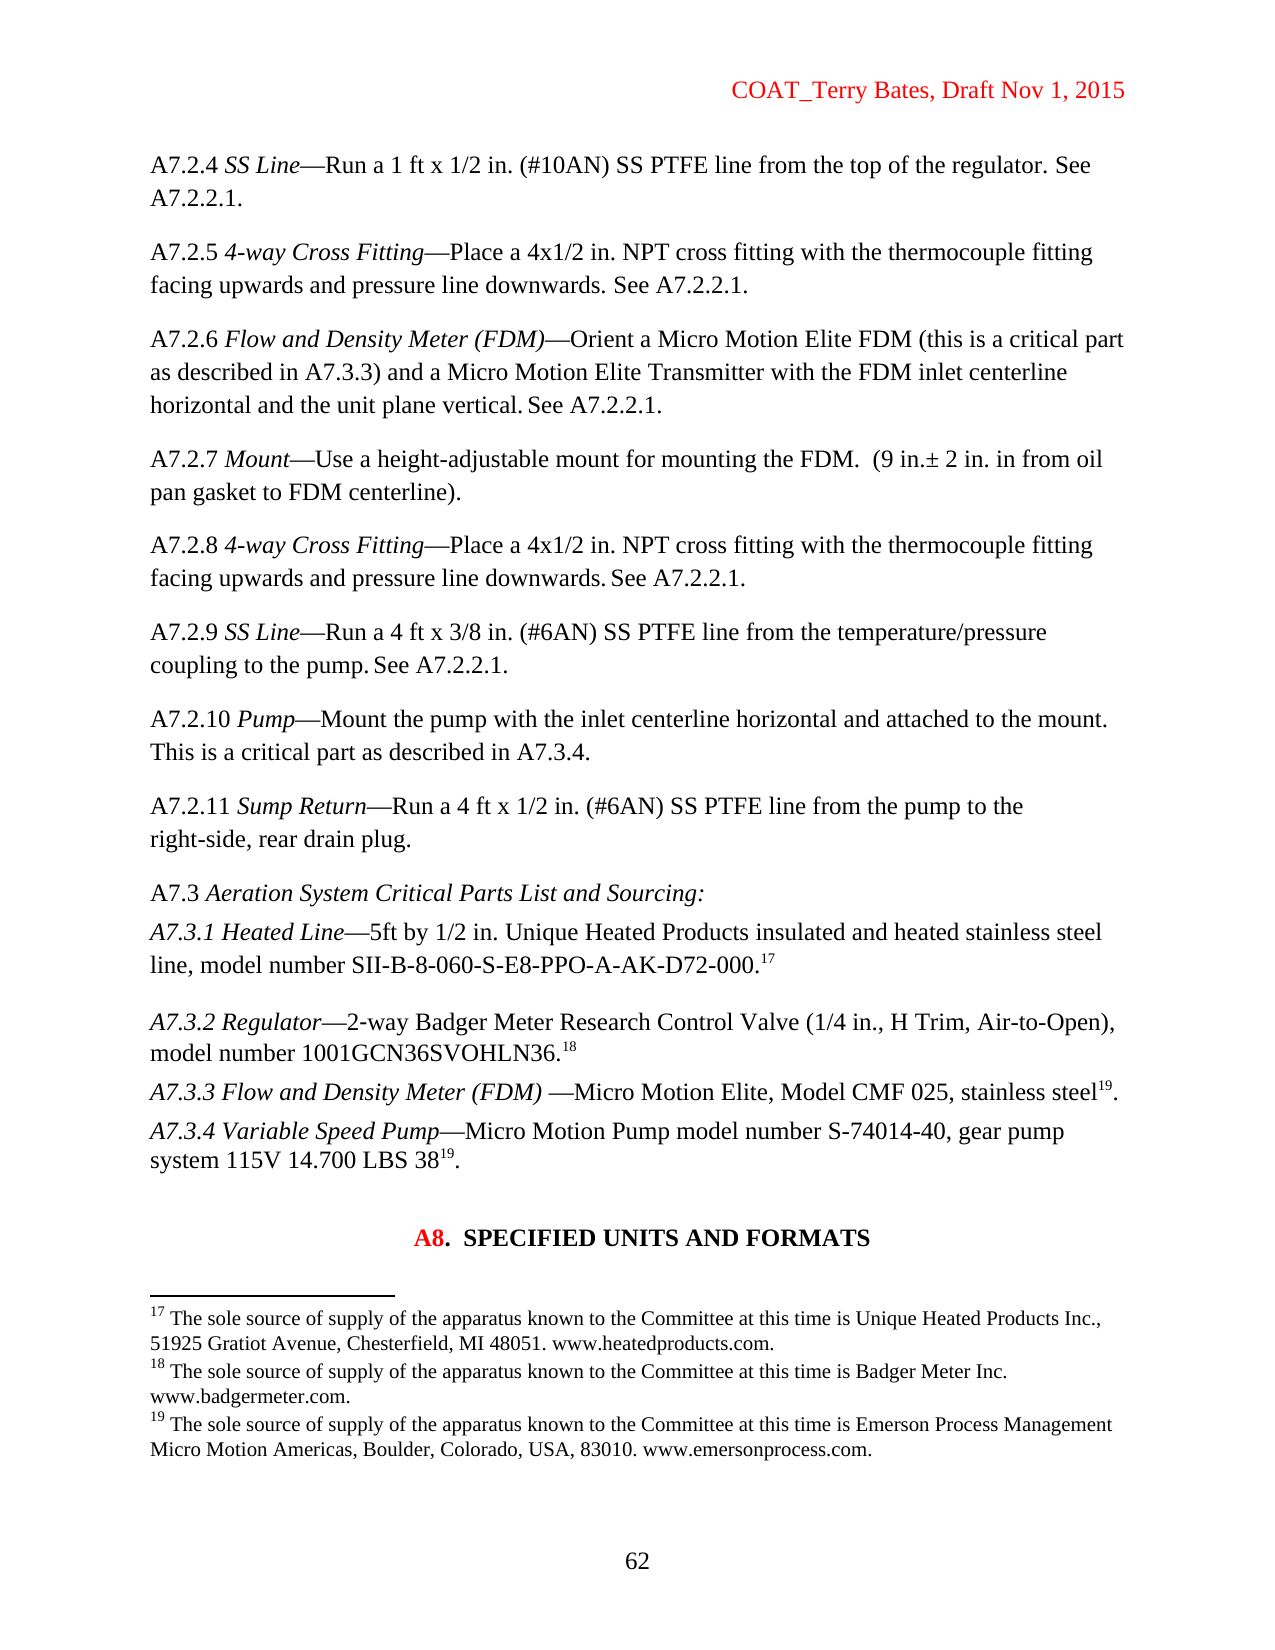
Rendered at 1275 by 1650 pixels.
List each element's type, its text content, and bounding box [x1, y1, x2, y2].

text A7.3 Aeration System Critical Parts List and Sourcing: [150, 878, 1125, 907]
text A7.2.9 SS Line—Run a 4 ft x 3/8 in. (#6AN) SS PTFE line from the temperature/pressure coupling to the pump. See A7.2.2.1. [150, 617, 1125, 679]
text A7.3.2 Regulator—2‑way Badger Meter Research Control Valve (1/4 in., H Trim, Air-to-Open), model number 1001GCN36SVOHLN36. [150, 1004, 1125, 1067]
text A7.3.4 Variable Speed Pump—Micro Motion Pump model number S-74014-40, gear pump system 115V 14.700 LBS 3819. [150, 1116, 1125, 1174]
text A7.3.1 Heated Line—5ft by 1/2 in. Unique Heated Products insulated and heated stainless steel line, model number SII-B-8-060-S-E8-PPO-A-AK-D72-000. [150, 917, 1125, 979]
text A8. SPECIFIED UNITS AND FORMATS [150, 1223, 1125, 1252]
text A7.3.3 Flow and Density Meter (FDM) —Micro Motion Elite, Model CMF 025, stainless steel. [150, 1077, 1125, 1106]
text A7.2.7 Mount—Use a height-adjustable mount for mounting the FDM. (9 in.± 2 in. in from oil pan gasket to FDM centerline). [150, 444, 1125, 505]
text A7.2.8 4-way Cross Fitting—Place a 4x1/2 in. NPT cross fitting with the thermocouple fitting facing upwards and pressure line downwards. See A7.2.2.1. [150, 531, 1125, 592]
text A7.2.5 4-way Cross Fitting—Place a 4x1/2 in. NPT cross fitting with the thermocouple fitting facing upwards and pressure line downwards. See A7.2.2.1. [150, 237, 1125, 299]
text A7.2.4 SS Line—Run a 1 ft x 1/2 in. (#10AN) SS PTFE line from the top of the regulator. See A7.2.2.1. [150, 150, 1125, 212]
text A7.2.6 Flow and Density Meter (FDM)—Orient a Micro Motion Elite FDM (this is a critical part as described in A7.3.3) and a Micro Motion Elite Transmitter with the FDM inlet centerline horizontal and the unit plane vertical. See A7.2.2.1. [150, 324, 1125, 418]
text A7.2.11 Sump Return—Run a 4 ft x 1/2 in. (#6AN) SS PTFE line from the pump to the right-side, rear drain plug. [150, 791, 1125, 853]
text A7.2.10 Pump—Mount the pump with the inlet centerline horizontal and attached to the mount. This is a critical part as described in A7.3.4. [150, 704, 1125, 766]
